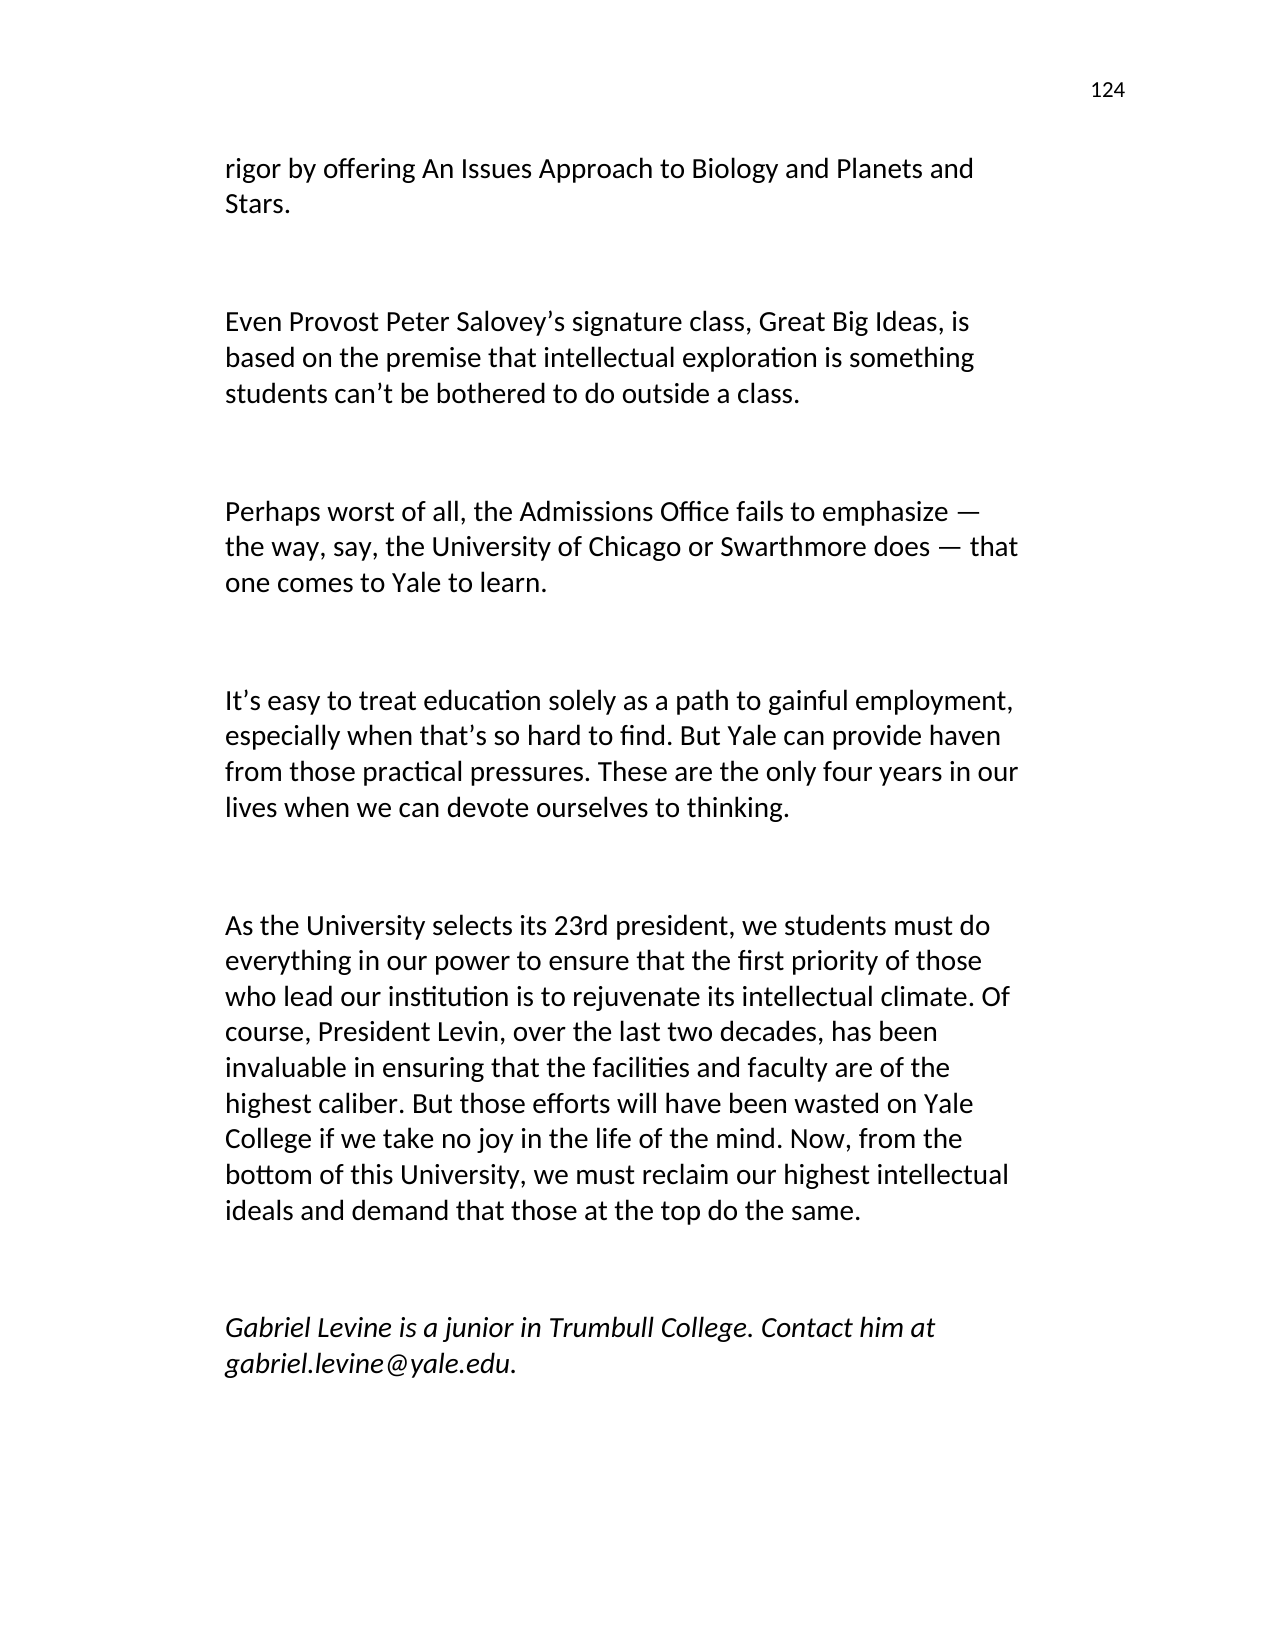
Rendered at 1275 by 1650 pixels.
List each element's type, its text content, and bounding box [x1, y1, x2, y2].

text Perhaps worst of all, the Admissions Office fails to emphasize — the way, say, the University of Chicago or Swarthmore does — that one comes to Yale to learn. [225, 493, 1020, 599]
text It’s easy to treat education solely as a path to gainful employment, especially when that’s so hard to find. But Yale can provide haven from those practical pressures. These are the only four years in our lives when we can devote ourselves to thinking. [225, 682, 1020, 824]
text Gabriel Levine is a junior in Trumbull College. Contact him at gabriel.levine@yale.edu. [225, 1309, 1020, 1381]
text As the University selects its 23rd president, we students must do everything in our power to ensure that the first priority of those who lead our institution is to rejuvenate its intellectual climate. Of course, President Levin, over the last two decades, has been invaluable in ensuring that the facilities and faculty are of the highest caliber. But those efforts will have been wasted on Yale College if we take no joy in the life of the mind. Now, from the bottom of this University, we must reclaim our highest intellectual ideals and demand that those at the top do the same. [225, 907, 1020, 1227]
text Even Provost Peter Salovey’s signature class, Great Big Ideas, is based on the premise that intellectual exploration is something students can’t be bothered to do outside a class. [225, 303, 1020, 410]
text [225, 150, 1020, 221]
